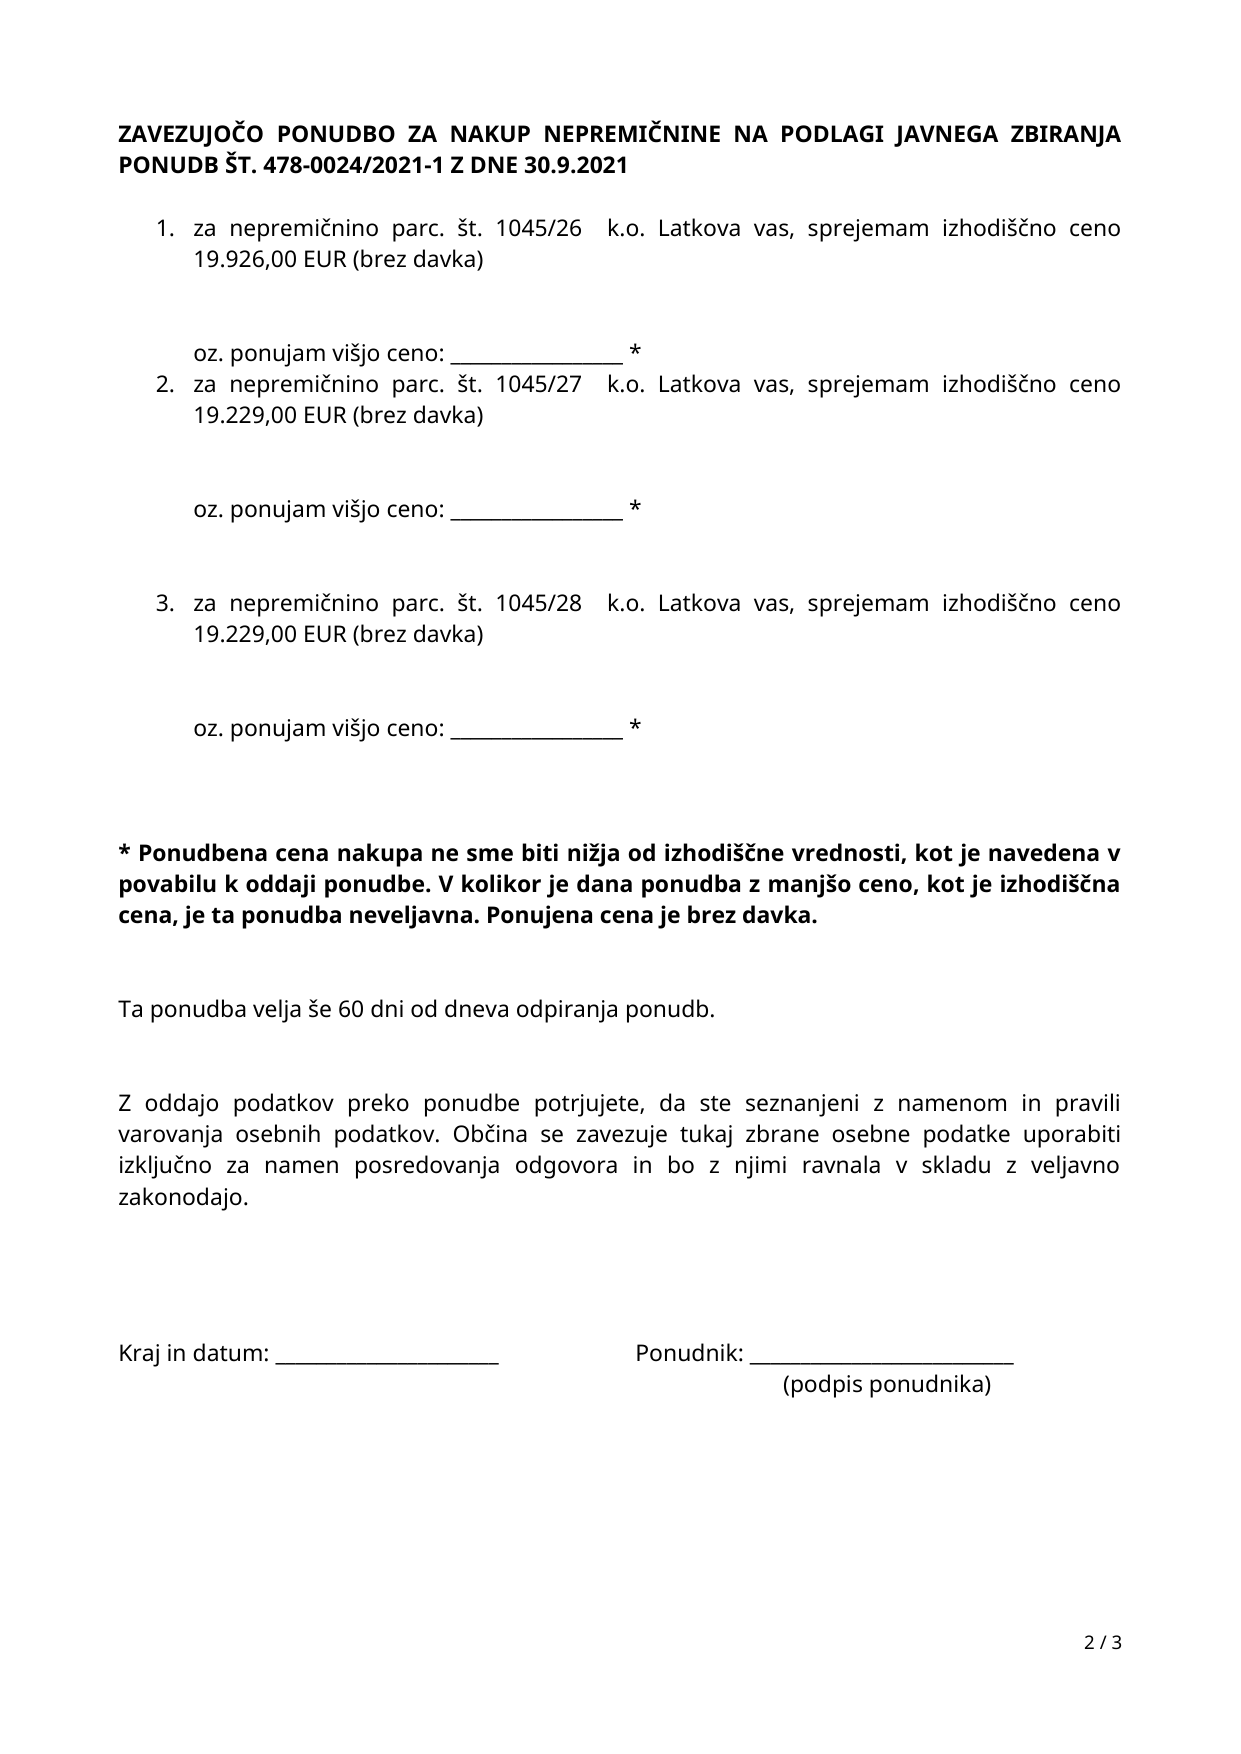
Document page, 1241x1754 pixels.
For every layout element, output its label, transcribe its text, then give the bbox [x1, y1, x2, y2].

list za nepremičnino parc. št. 1045/26 k.o. Latkova vas, sprejemam izhodiščno ceno 19.926,00 EUR (brez davka) [156, 212, 1122, 274]
text Kraj in datum: ______________________ Ponudnik: __________________________ (podpis ponudnika) [118, 1337, 1122, 1399]
list za nepremičnino parc. št. 1045/28 k.o. Latkova vas, sprejemam izhodiščno ceno 19.229,00 EUR (brez davka) [156, 587, 1122, 649]
text oz. ponujam višjo ceno: _________________ * [193, 712, 1122, 743]
text ZAVEZUJOČO PONUDBO ZA NAKUP NEPREMIČNINE NA PODLAGI JAVNEGA ZBIRANJA PONUDB ŠT. 478-0024/2021-1 Z DNE 30.9.2021 [118, 118, 1122, 181]
text oz. ponujam višjo ceno: _________________ * [193, 493, 1122, 524]
text oz. ponujam višjo ceno: _________________ * [193, 337, 1122, 368]
text Z oddajo podatkov preko ponudbe potrjujete, da ste seznanjeni z namenom in pravili varovanja osebnih podatkov. Občina se zavezuje tukaj zbrane osebne podatke uporabiti izključno za namen posredovanja odgovora in bo z njimi ravnala v skladu z veljavno zakonodajo. [118, 1087, 1122, 1212]
text * Ponudbena cena nakupa ne sme biti nižja od izhodiščne vrednosti, kot je navedena v povabilu k oddaji ponudbe. V kolikor je dana ponudba z manjšo ceno, kot je izhodiščna cena, je ta ponudba neveljavna. Ponujena cena je brez davka. [118, 837, 1122, 931]
list za nepremičnino parc. št. 1045/27 k.o. Latkova vas, sprejemam izhodiščno ceno 19.229,00 EUR (brez davka) [156, 368, 1122, 431]
text Ta ponudba velja še 60 dni od dneva odpiranja ponudb. [118, 993, 1122, 1024]
